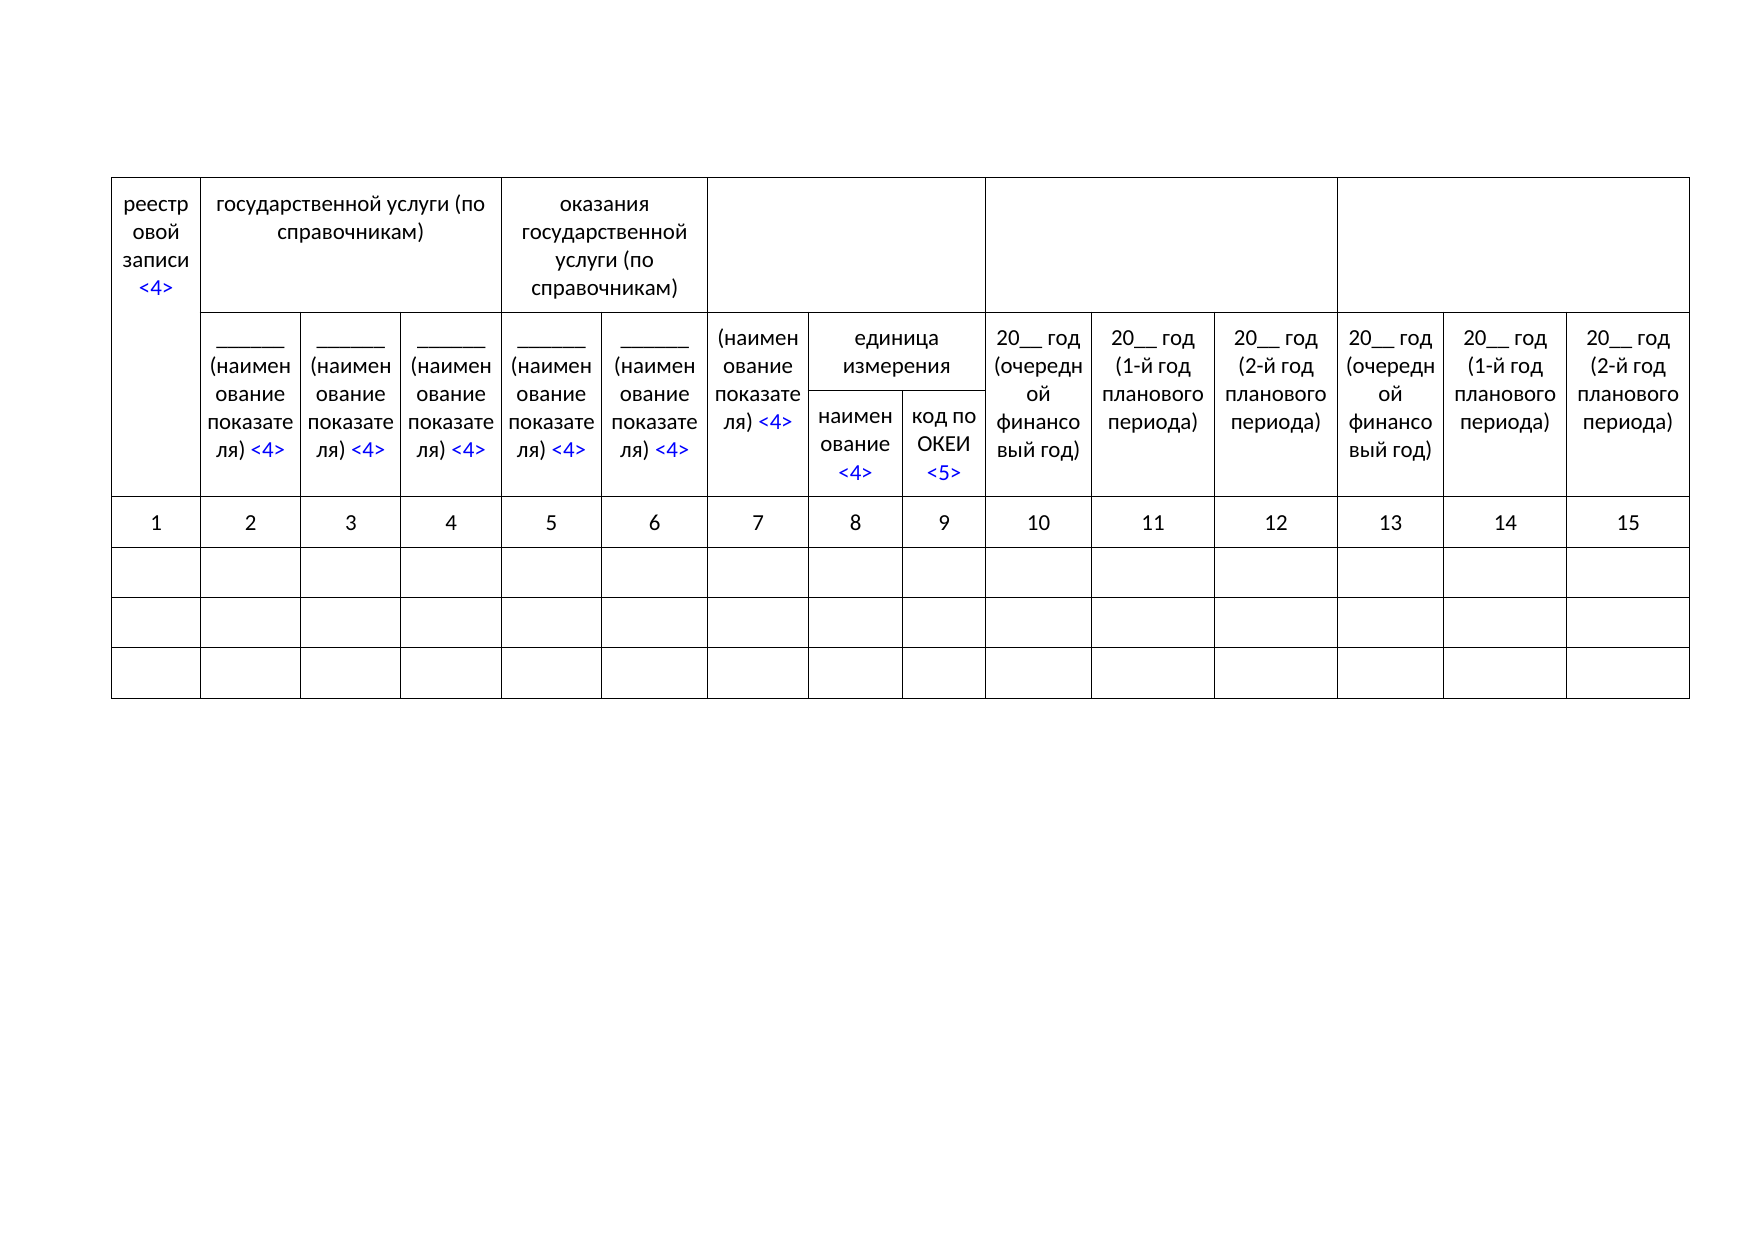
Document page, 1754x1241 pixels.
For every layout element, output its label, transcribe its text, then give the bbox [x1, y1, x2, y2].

table_cell [1567, 648, 1689, 697]
table_cell [112, 548, 200, 597]
table_cell единица измерения [809, 313, 985, 390]
table_cell 12 [1215, 497, 1337, 547]
table_cell ______ (наименование показателя) <4> [301, 313, 400, 496]
table_cell [401, 548, 501, 597]
table_cell [708, 598, 808, 647]
table_cell 6 [602, 497, 707, 547]
table_cell [602, 548, 707, 597]
table_cell [903, 548, 985, 597]
table_cell 20__ год (2-й год планового периода) [1215, 313, 1337, 496]
table_cell 1 [112, 497, 200, 547]
table_cell [301, 598, 400, 647]
table_cell [1444, 598, 1566, 647]
table_cell 8 [809, 497, 902, 547]
table_cell 14 [1444, 497, 1566, 547]
table_cell 9 [903, 497, 985, 547]
table_cell 20__ год (очередной финансовый год) [986, 313, 1091, 496]
table_cell [602, 648, 707, 697]
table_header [986, 178, 1337, 312]
table_cell [201, 598, 300, 647]
table_cell [903, 598, 985, 647]
table_cell [1215, 548, 1337, 597]
table_cell ______ (наименование показателя) <4> [602, 313, 707, 496]
table_cell [201, 648, 300, 697]
table_cell [903, 648, 985, 697]
table_cell [112, 648, 200, 697]
table_cell [301, 648, 400, 697]
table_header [201, 178, 501, 312]
table_cell [1092, 598, 1214, 647]
table_cell [1444, 648, 1566, 697]
table_cell [809, 598, 902, 647]
table_cell 5 [502, 497, 601, 547]
table_cell наименование <4> [809, 391, 902, 496]
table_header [708, 178, 985, 312]
table_cell [401, 598, 501, 647]
table_cell [602, 598, 707, 647]
table_cell [986, 648, 1091, 697]
table_cell 3 [301, 497, 400, 547]
table_cell 13 [1338, 497, 1443, 547]
table_cell [301, 548, 400, 597]
table_cell ______ (наименование показателя) <4> [201, 313, 300, 496]
table_cell [1567, 598, 1689, 647]
table_cell 20__ год (2-й год планового периода) [1567, 313, 1689, 496]
table_cell (наименование показателя) <4> [708, 313, 808, 496]
table_cell 4 [401, 497, 501, 547]
table_cell 20__ год (1-й год планового периода) [1092, 313, 1214, 496]
table_cell 10 [986, 497, 1091, 547]
table_cell 11 [1092, 497, 1214, 547]
table_cell 20__ год (1-й год планового периода) [1444, 313, 1566, 496]
table_cell 15 [1567, 497, 1689, 547]
table_cell [1338, 598, 1443, 647]
table_cell [1338, 648, 1443, 697]
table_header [112, 178, 200, 496]
table_cell [986, 548, 1091, 597]
table_cell [1444, 548, 1566, 597]
table_cell [708, 548, 808, 597]
table_cell [502, 548, 601, 597]
table_cell 7 [708, 497, 808, 547]
table_cell код по ОКЕИ <5> [903, 391, 985, 496]
table_cell [1092, 648, 1214, 697]
table_cell 20__ год (очередной финансовый год) [1338, 313, 1443, 496]
table_cell [502, 598, 601, 647]
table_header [1338, 178, 1689, 312]
table_cell [708, 648, 808, 697]
table_cell [986, 598, 1091, 647]
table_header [502, 178, 707, 312]
table_cell 2 [201, 497, 300, 547]
table_cell [1092, 548, 1214, 597]
table_cell [809, 548, 902, 597]
table_cell [201, 548, 300, 597]
table_cell [502, 648, 601, 697]
table_cell [112, 598, 200, 647]
table_cell [1215, 598, 1337, 647]
table_cell [401, 648, 501, 697]
table_cell ______ (наименование показателя) <4> [401, 313, 501, 496]
table_cell [1215, 648, 1337, 697]
table_cell [1567, 548, 1689, 597]
table_cell ______ (наименование показателя) <4> [502, 313, 601, 496]
table_cell [1338, 548, 1443, 597]
table_cell [809, 648, 902, 697]
